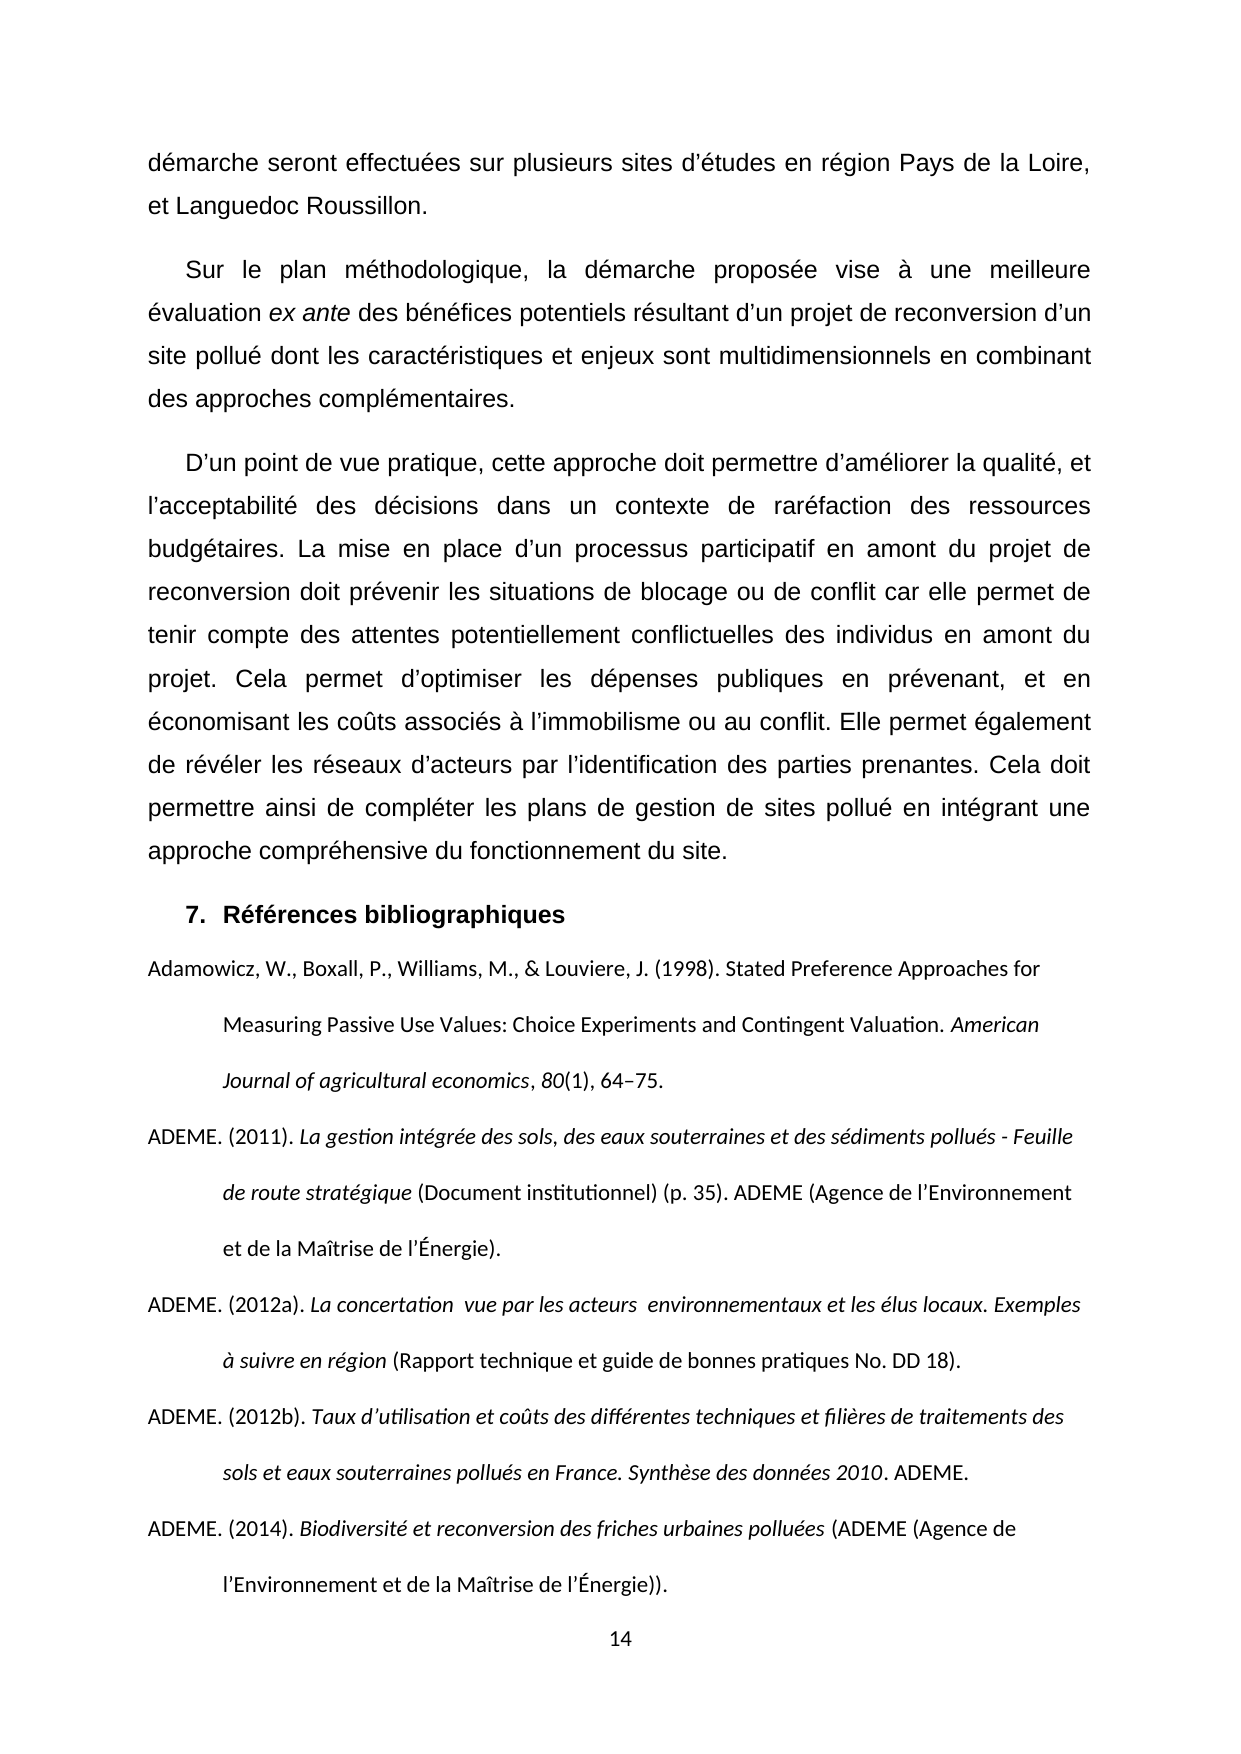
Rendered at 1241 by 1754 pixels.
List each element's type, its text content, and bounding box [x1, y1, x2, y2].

text ADEME. (2012b). Taux d’utilisation et coûts des différentes techniques et filières de traitements des sols et eaux souterraines pollués en France. Synthèse des données 2010. ADEME. [148, 1402, 1093, 1486]
text ADEME. (2012a). La concertation vue par les acteurs environnementaux et les élus locaux. Exemples à suivre en région (Rapport technique et guide de bonnes pratiques No. DD 18). [148, 1290, 1093, 1374]
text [148, 148, 1093, 219]
text Adamowicz, W., Boxall, P., Williams, M., & Louviere, J. (1998). Stated Preference Approaches for Measuring Passive Use Values: Choice Experiments and Contingent Valuation. American Journal of agricultural economics, 80(1), 64–75. [148, 954, 1093, 1094]
text Sur le plan méthodologique, la démarche proposée vise à une meilleure évaluation ex ante des bénéfices potentiels résultant d’un projet de reconversion d’un site pollué dont les caractéristiques et enjeux sont multidimensionnels en combinant des approches complémentaires. [148, 255, 1093, 413]
list Références bibliographiques [185, 900, 1093, 929]
text ADEME. (2011). La gestion intégrée des sols, des eaux souterraines et des sédiments pollués - Feuille de route stratégique (Document institutionnel) (p. 35). ADEME (Agence de l’Environnement et de la Maîtrise de l’Énergie). [148, 1122, 1093, 1262]
text D’un point de vue pratique, cette approche doit permettre d’améliorer la qualité, et l’acceptabilité des décisions dans un contexte de raréfaction des ressources budgétaires. La mise en place d’un processus participatif en amont du projet de reconversion doit prévenir les situations de blocage ou de conflit car elle permet de tenir compte des attentes potentiellement conflictuelles des individus en amont du projet. Cela permet d’optimiser les dépenses publiques en prévenant, et en économisant les coûts associés à l’immobilisme ou au conflit. Elle permet également de révéler les réseaux d’acteurs par l’identification des parties prenantes. Cela doit permettre ainsi de compléter les plans de gestion de sites pollué en intégrant une approche compréhensive du fonctionnement du site. [148, 448, 1093, 865]
text ADEME. (2014). Biodiversité et reconversion des friches urbaines polluées (ADEME (Agence de l’Environnement et de la Maîtrise de l’Énergie)). [148, 1514, 1093, 1598]
